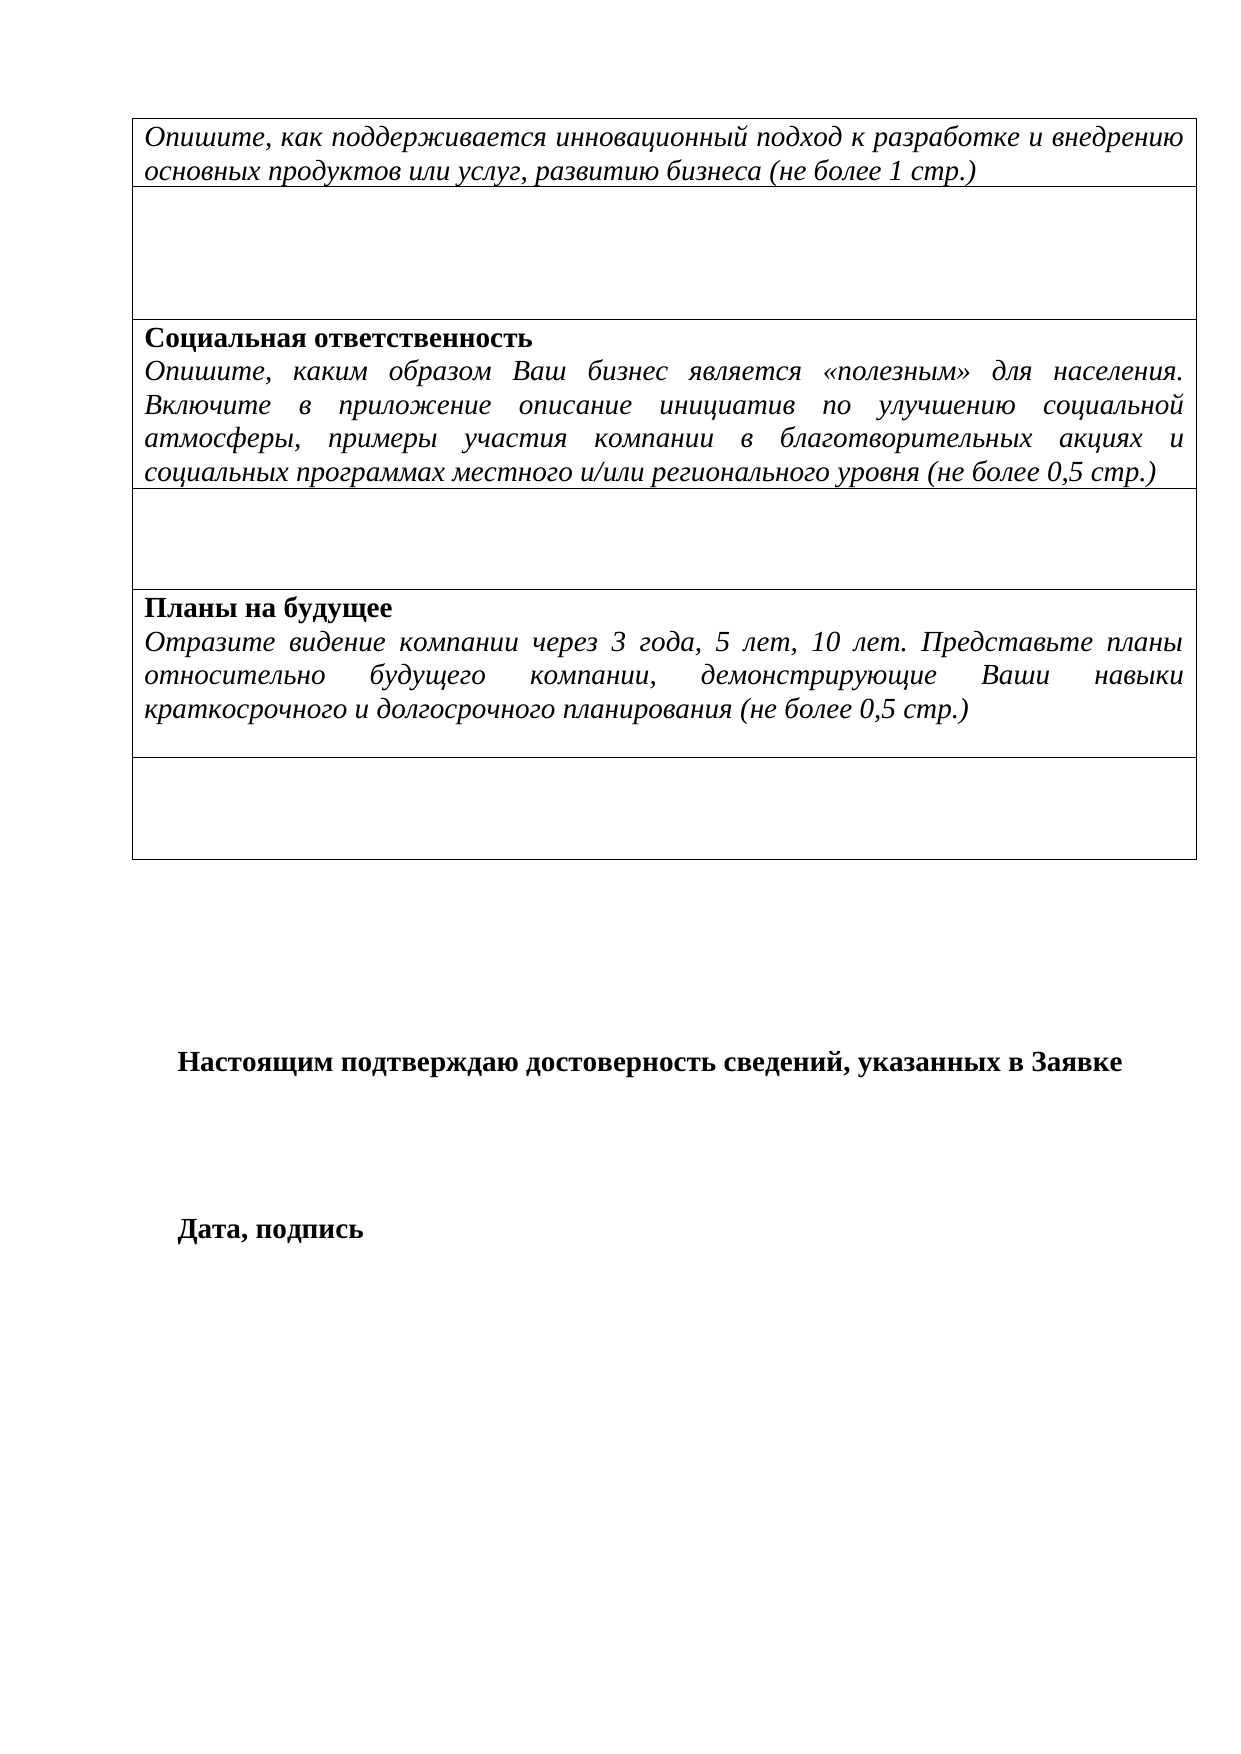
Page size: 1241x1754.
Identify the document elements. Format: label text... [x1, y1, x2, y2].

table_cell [133, 119, 1196, 186]
text Дата, подпись [177, 1212, 1152, 1245]
table_cell [133, 187, 1196, 319]
table_cell Социальная ответственность Опишите, каким образом Ваш бизнес является «полезным» для населения. Включите в приложение описание инициатив по улучшению социальной атмосферы, примеры участия компании в благотворительных акциях и социальных программах местного и/или регионального уровня (не более 0,5 стр.) [133, 320, 1196, 488]
text Настоящим подтверждаю достоверность сведений, указанных в Заявке [177, 1044, 1152, 1077]
table_cell [133, 489, 1196, 589]
table_cell [133, 758, 1196, 859]
table_cell Планы на будущее Отразите видение компании через 3 года, 5 лет, 10 лет. Представьте планы относительно будущего компании, демонстрирующие Ваши навыки краткосрочного и долгосрочного планирования (не более 0,5 стр.) [133, 590, 1196, 757]
